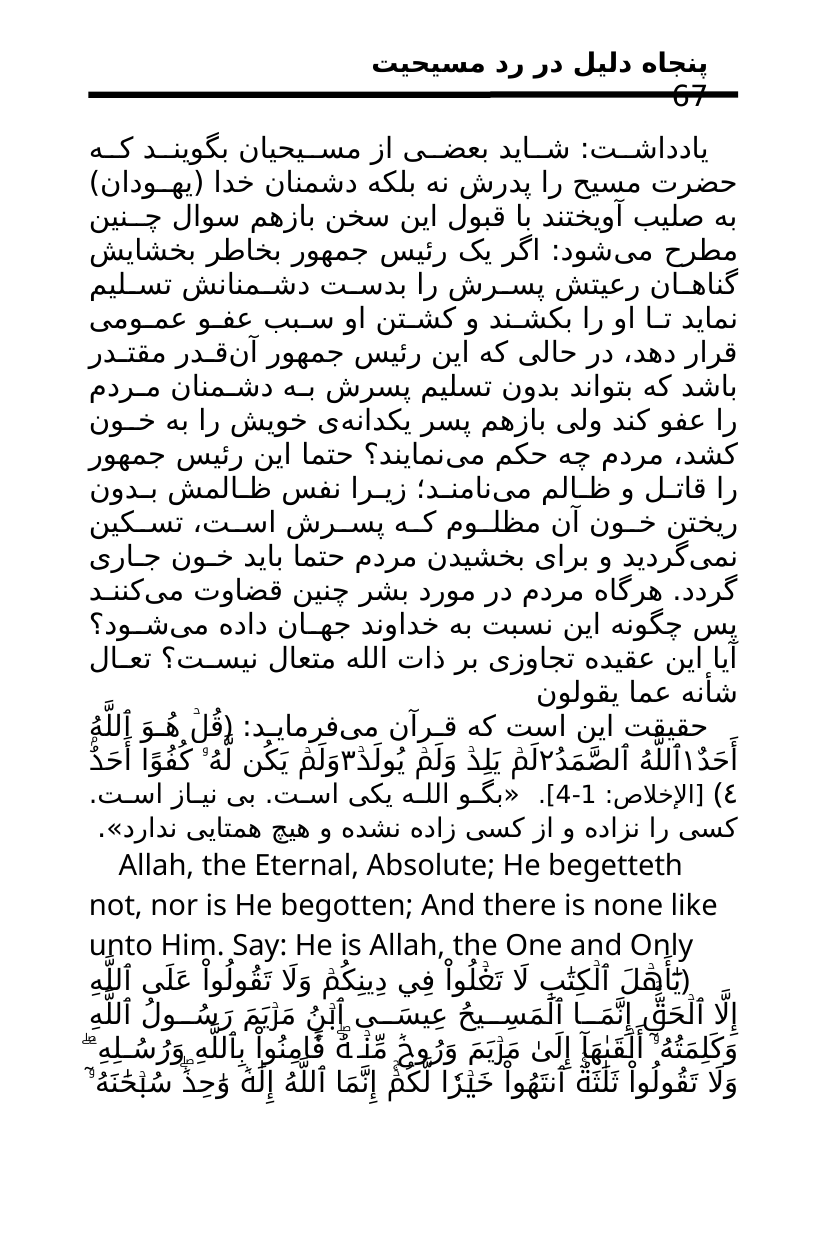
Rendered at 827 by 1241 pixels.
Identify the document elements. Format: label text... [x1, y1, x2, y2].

text یادداشت: شاید بعضی از مسیحیان بگویند که حضرت مسیح را پدرش نه بلکه دشمنان خدا (یهودان) به صلیب آویختند با قبول این سخن بازهم سوال چنین مطرح می‌شود: اگر یک رئیس جمهور بخاطر بخشایش گناهان رعیتش پسرش را بدست دشمنانش تسلیم نماید تا او را بکشند و کشتن او سبب عفو عمومی قرار دهد، در حالی که این رئیس جمهور آن‌قدر مقتدر باشد که بتواند بدون تسلیم پسرش به دشمنان مردم را عفو کند ولی بازهم پسر یکدانه‌ی خویش را به خون کشد، مردم چه حکم می‌نمایند؟ حتما این رئیس جمهور را قاتل و ظالم می‌نامند؛ زیرا نفس ظالمش بدون ریختن خون آن مظلوم که پسرش است، تسکین نمی‌گردید و برای بخشیدن مردم حتما باید خون جاری گردد. هرگاه مردم در مورد بشر چنین قضاوت می‌کنند پس چگونه این نسبت به خداوند جهان داده می‌شود؟ آیا این عقیده تجاوزی بر ذات الله متعال نیست؟ تعال شأنه عما یقولون [89, 132, 738, 709]
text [89, 964, 738, 1099]
text حقیقت این است که قرآن می‌فرماید: ﴿قُلۡ هُوَ ٱللَّهُ أَحَدٌ١ٱللَّهُ ٱلصَّمَدُ٢لَمۡ يَلِدۡ وَلَمۡ يُولَدۡ٣وَلَمۡ يَكُن لَّهُۥ كُفُوًا أَحَدُۢ٤﴾ [الإخلاص: 1-4]. «بگو الله یکی است. بی نیاز است. کسی را نزاده و از کسی زاده نشده و هیچ همتایی ندارد». [89, 709, 738, 845]
text Allah, the Eternal, Absolute; He begetteth not, nor is He begotten; And there is none like unto Him. Say: He is Allah, the One and Only [89, 845, 738, 964]
